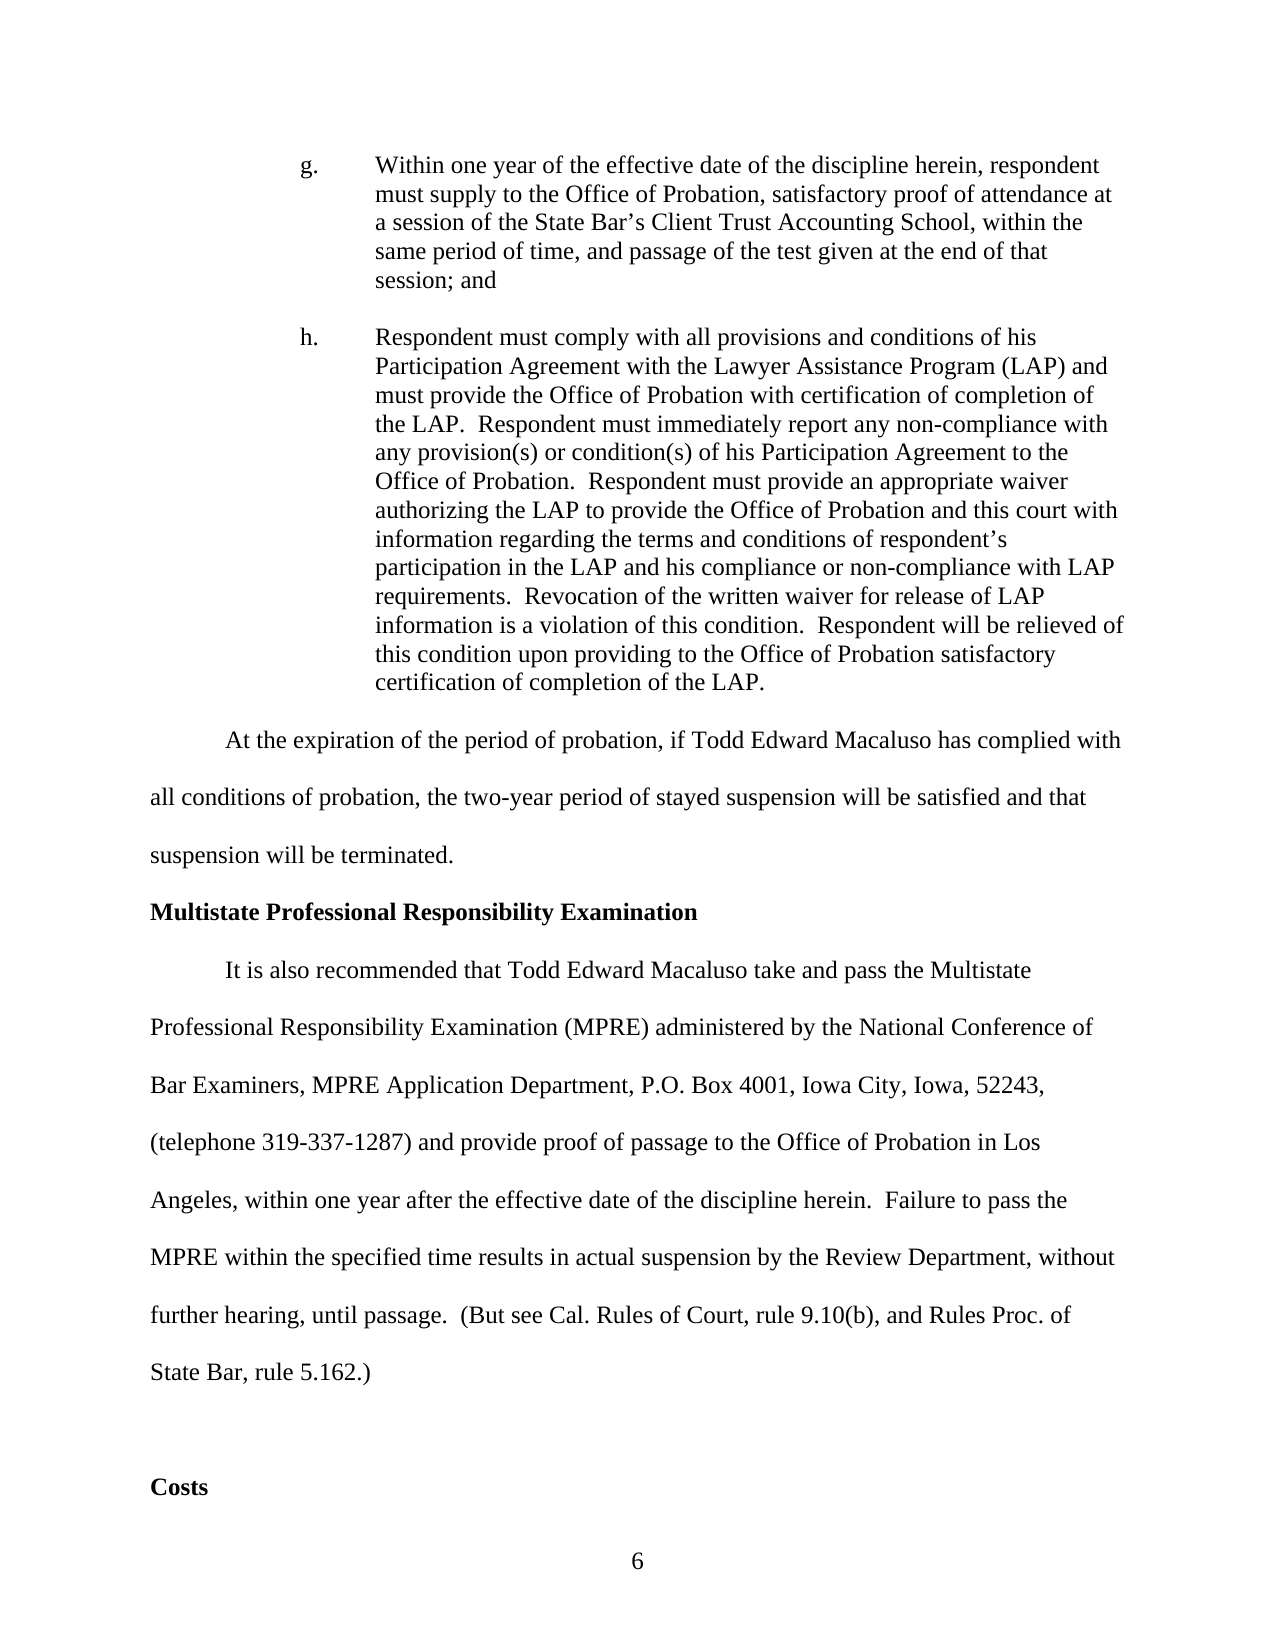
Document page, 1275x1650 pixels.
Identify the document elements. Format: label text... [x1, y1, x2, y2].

text g. Within one year of the effective date of the discipline herein, respondent must supply to the Office of Probation, satisfactory proof of attendance at a session of the State Bar’s Client Trust Accounting School, within the same period of time, and passage of the test given at the end of that session; and [300, 150, 1125, 294]
text Multistate Professional Responsibility Examination [150, 897, 1125, 926]
text It is also recommended that Todd Edward Macaluso take and pass the Multistate Professional Responsibility Examination (MPRE) administered by the National Conference of Bar Examiners, MPRE Application Department, P.O. Box 4001, Iowa City, Iowa, 52243, (telephone 319-337-1287) and provide proof of passage to the Office of Probation in Los Angeles, within one year after the effective date of the discipline herein. Failure to pass the MPRE within the specified time results in actual suspension by the Review Department, without further hearing, until passage. (But see Cal. Rules of Court, rule 9.10(b), and Rules Proc. of State Bar, rule 5.162.) [150, 955, 1125, 1386]
text At the expiration of the period of probation, if Todd Edward Macaluso has complied with all conditions of probation, the two-year period of stayed suspension will be satisfied and that suspension will be terminated. [150, 725, 1125, 869]
text Costs [150, 1472, 1125, 1501]
text h. Respondent must comply with all provisions and conditions of his Participation Agreement with the Lawyer Assistance Program (LAP) and must provide the Office of Probation with certification of completion of the LAP. Respondent must immediately report any non-compliance with any provision(s) or condition(s) of his Participation Agreement to the Office of Probation. Respondent must provide an appropriate waiver authorizing the LAP to provide the Office of Probation and this court with information regarding the terms and conditions of respondent’s participation in the LAP and his compliance or non-compliance with LAP requirements. Revocation of the written waiver for release of LAP information is a violation of this condition. Respondent will be relieved of this condition upon providing to the Office of Probation satisfactory certification of completion of the LAP. [300, 322, 1125, 696]
